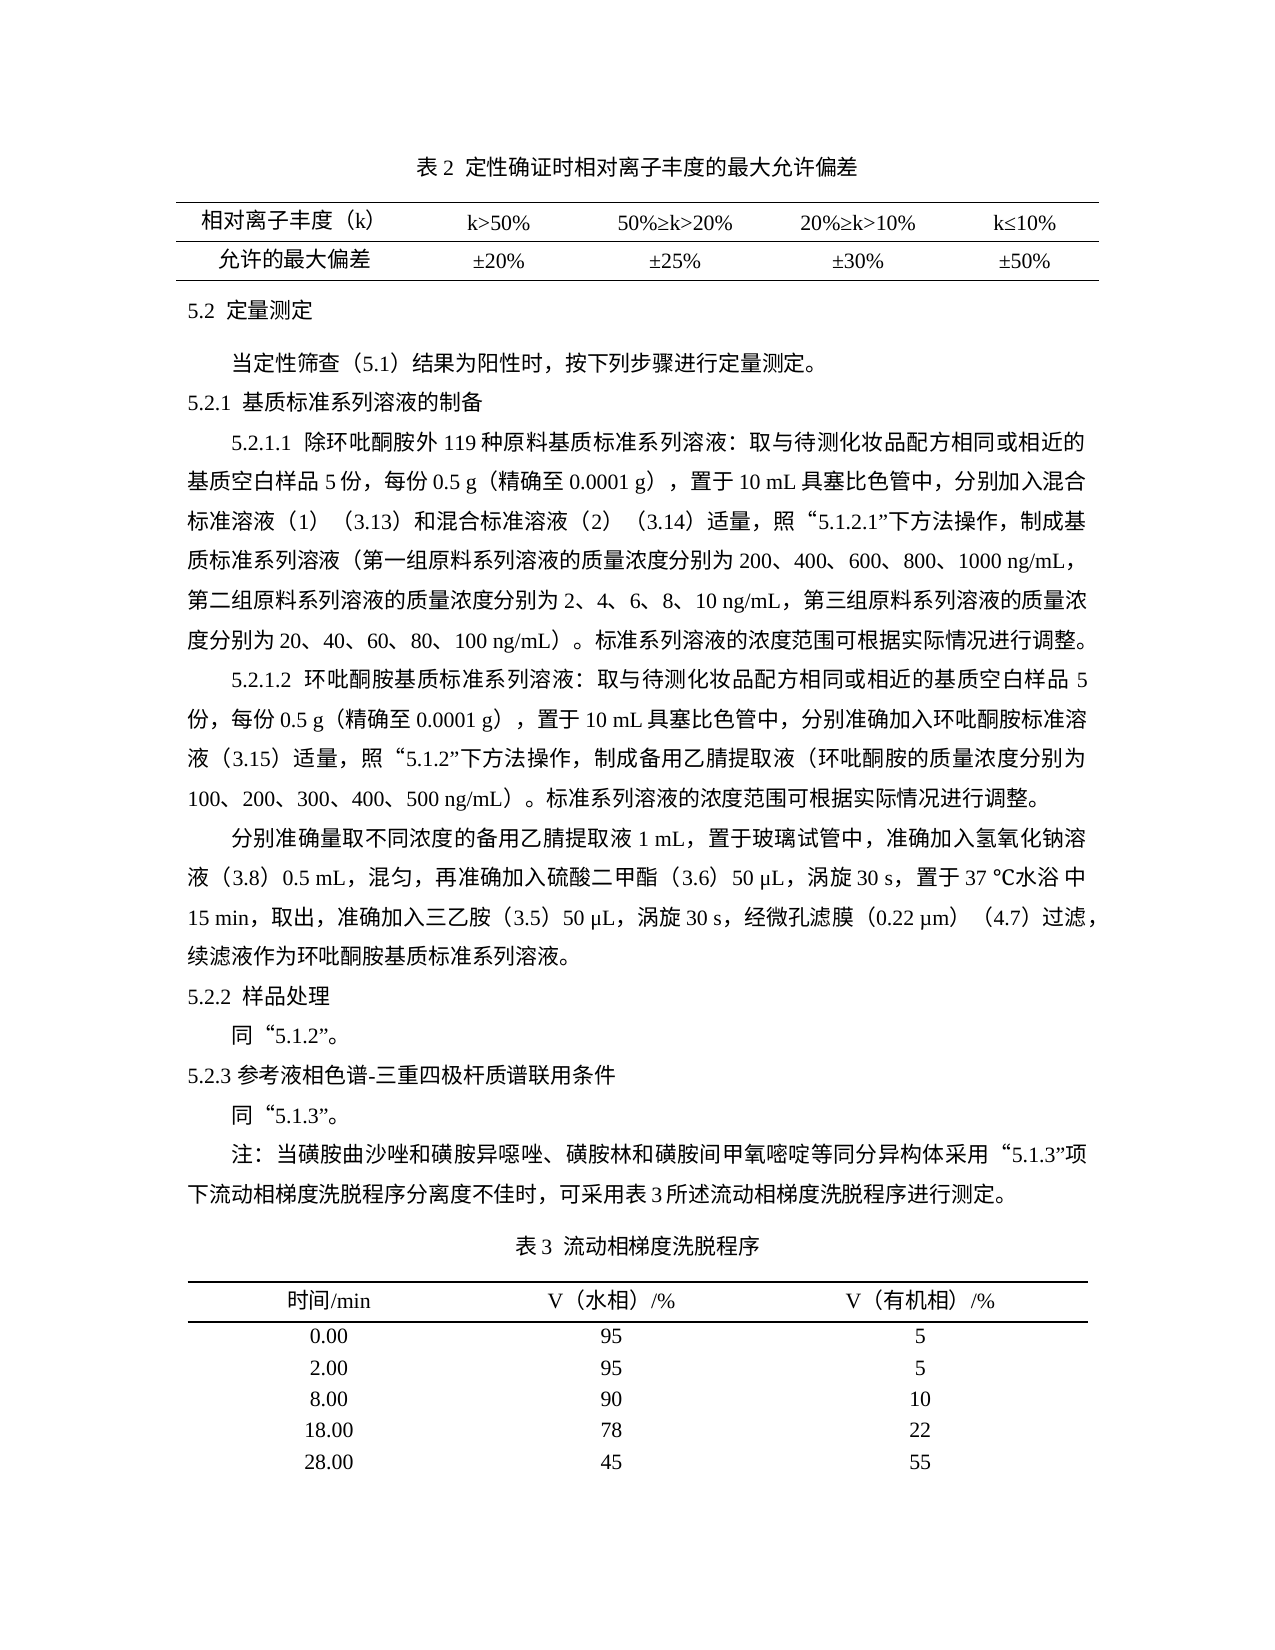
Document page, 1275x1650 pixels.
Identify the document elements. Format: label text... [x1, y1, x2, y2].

table_cell 90 [470, 1386, 753, 1417]
table_header 相对离子丰度（k） [176, 203, 413, 241]
table_cell ±25% [584, 242, 765, 280]
text 5.2.3 参考液相色谱-三重四极杆质谱联用条件 [187, 1058, 1087, 1090]
table_header V（有机相）/% [753, 1283, 1087, 1321]
table_cell 55 [753, 1449, 1087, 1480]
table_cell 45 [470, 1449, 753, 1480]
text 5.2.1 基质标准系列溶液的制备 [187, 385, 1087, 417]
table_header k≤10% [950, 203, 1099, 241]
text 分别准确量取不同浓度的备用乙腈提取液1 mL，置于玻璃试管中，准确加入氢氧化钠溶液（3.8）0.5 mL，混匀，再准确加入硫酸二甲酯（3.6）50 μL，涡旋30 s，置于37 ℃水浴 中 15 min，取出，准确加入三乙胺（3.5）50 μL，涡旋30 s，经微孔滤膜（0.22 µm）（4.7）过滤，续滤液作为环吡酮胺基质标准系列溶液。 [187, 821, 1087, 971]
table_header 50%≥k>20% [584, 203, 765, 241]
table_cell 78 [470, 1418, 753, 1449]
table_cell 18.00 [188, 1418, 470, 1449]
table_cell 10 [753, 1386, 1087, 1417]
text 5.2.1.1 除环吡酮胺外119种原料基质标准系列溶液：取与待测化妆品配方相同或相近的基质空白样品 5份，每份0.5 g（精确至0.0001 g），置于10 mL具塞比色管中，分别加入混合标准溶液（1）（3.13）和混合标准溶液（2）（3.14）适量，照“5.1.2.1”下方法操作，制成基质标准系列溶液（第一组原料系列溶液的质量浓度分别为200、400、600、800、1000 ng/mL，第二组原料系列溶液的质量浓度分别为2、4、6、8、10 ng/mL，第三组原料系列溶液的质量浓度分别为20、40、60、80、100 ng/mL）。标准系列溶液的浓度范围可根据实际情况进行调整。 [187, 425, 1087, 654]
table_header k>50% [413, 203, 584, 241]
table_cell 允许的最大偏差 [176, 242, 413, 280]
table_cell 8.00 [188, 1386, 470, 1417]
table_cell 0.00 [188, 1323, 470, 1354]
table_cell 95 [470, 1323, 753, 1354]
text 5.2.2 样品处理 [187, 979, 1087, 1011]
table_cell 22 [753, 1418, 1087, 1449]
table_cell 5 [753, 1323, 1087, 1354]
table_cell 2.00 [188, 1355, 470, 1386]
text 同“5.1.3”。 [187, 1098, 1087, 1129]
table_cell 5 [753, 1355, 1087, 1386]
text 5.2.1.2 环吡酮胺基质标准系列溶液：取与待测化妆品配方相同或相近的基质空白样品5份，每份0.5 g（精确至0.0001 g），置于10 mL具塞比色管中，分别准确加入环吡酮胺标准溶液（3.15）适量，照“5.1.2”下方法操作，制成备用乙腈提取液（环吡酮胺的质量浓度分别为100、200、300、400、500 ng/mL）。标准系列溶液的浓度范围可根据实际情况进行调整。 [187, 662, 1087, 813]
table_header 20%≥k>10% [765, 203, 950, 241]
text 当定性筛查（5.1）结果为阳性时，按下列步骤进行定量测定。 [187, 346, 1087, 377]
table_cell ±20% [413, 242, 584, 280]
table_cell 28.00 [188, 1449, 470, 1480]
text 表3 流动相梯度洗脱程序 [187, 1229, 1087, 1261]
table_cell ±30% [765, 242, 950, 280]
text 表2 定性确证时相对离子丰度的最大允许偏差 [187, 150, 1087, 182]
text 5.2 定量测定 [187, 293, 1087, 325]
text 注：当磺胺曲沙唑和磺胺异噁唑、磺胺林和磺胺间甲氧嘧啶等同分异构体采用“5.1.3”项下流动相梯度洗脱程序分离度不佳时，可采用表3所述流动相梯度洗脱程序进行测定。 [187, 1137, 1087, 1208]
text 同“5.1.2”。 [187, 1018, 1087, 1050]
table_header 时间/min [188, 1283, 470, 1321]
table_cell ±50% [950, 242, 1099, 280]
table_cell 95 [470, 1355, 753, 1386]
table_header V（水相）/% [470, 1283, 753, 1321]
